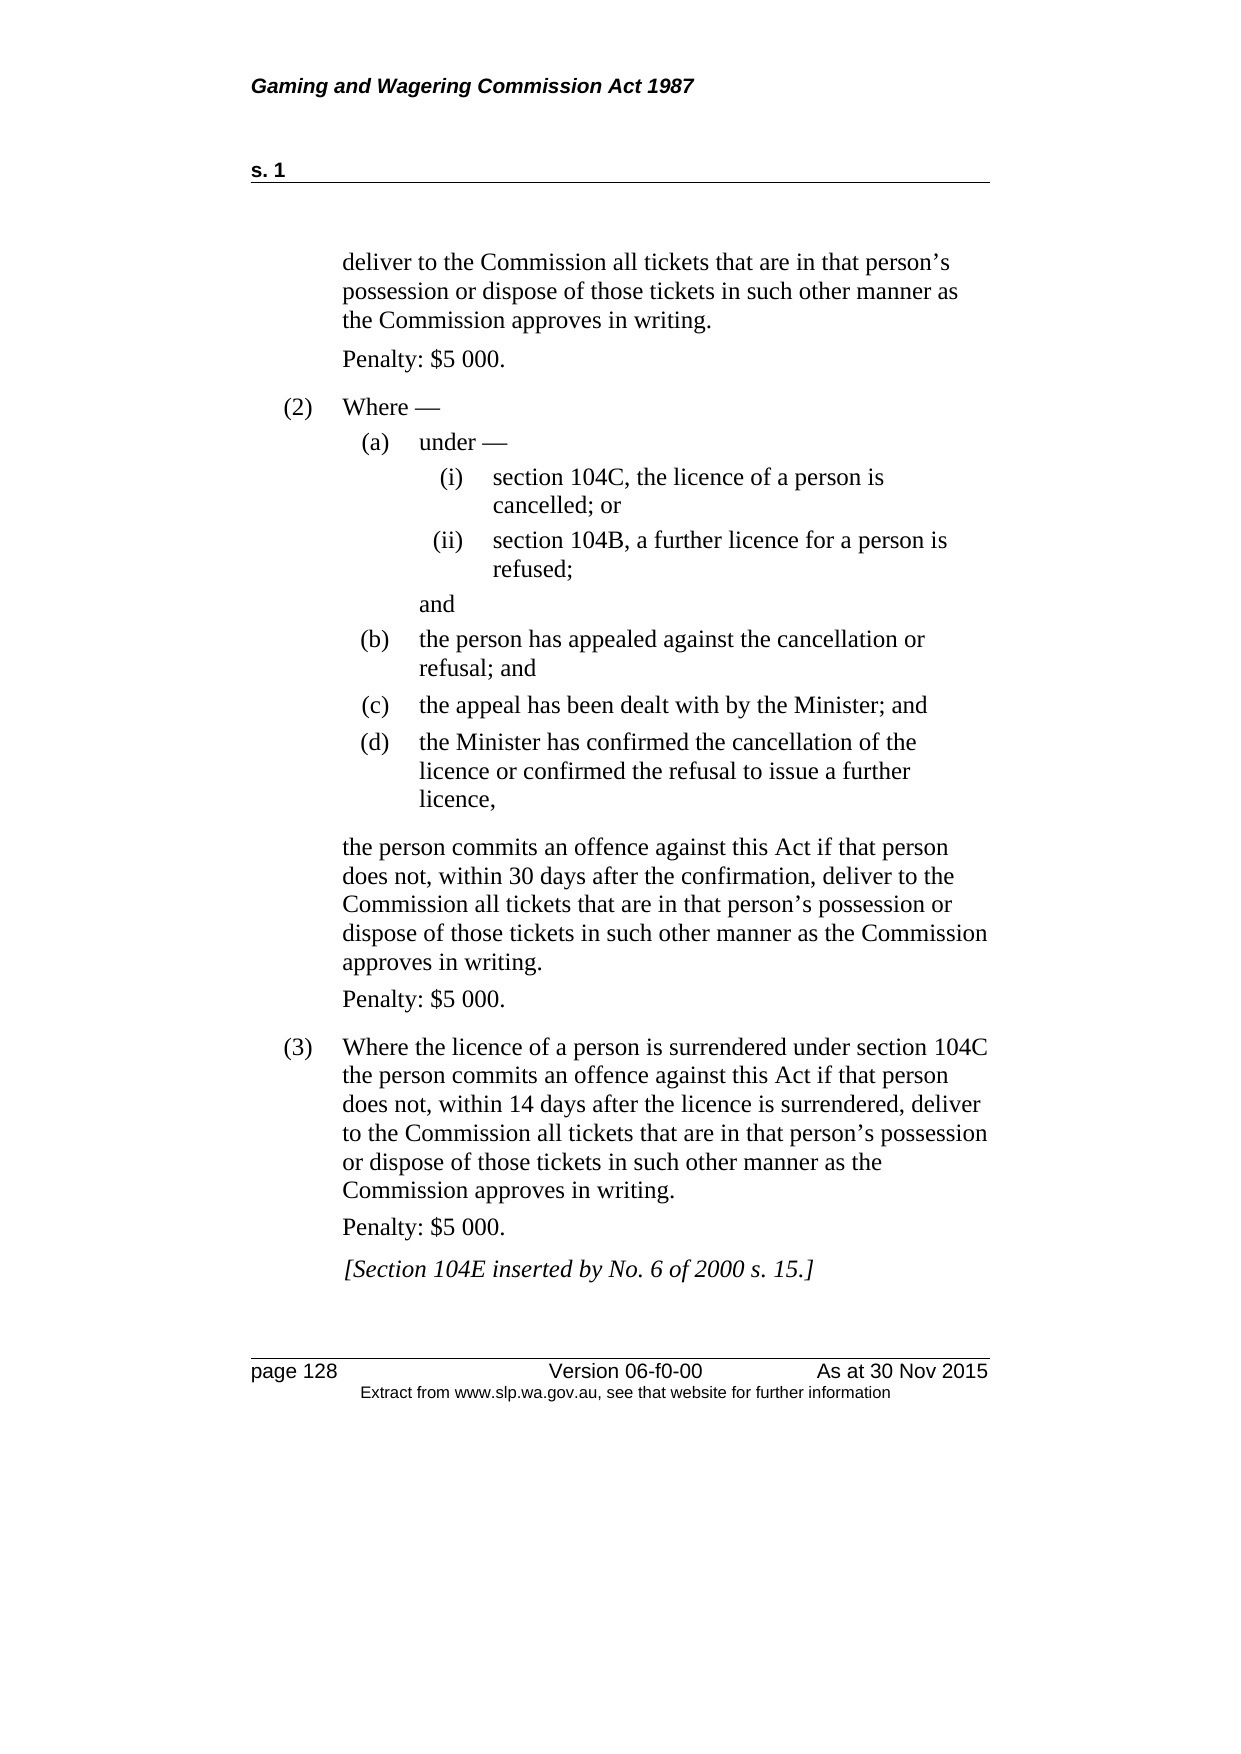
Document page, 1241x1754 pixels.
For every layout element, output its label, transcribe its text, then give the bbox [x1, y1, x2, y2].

text Penalty: $5 000. [251, 1212, 990, 1241]
text (3) Where the licence of a person is surrendered under section 104C the person commits an offence against this Act if that person does not, within 14 days after the licence is surrendered, deliver to the Commission all tickets that are in that person’s possession or dispose of those tickets in such other manner as the Commission approves in writing. [251, 1032, 990, 1204]
text Penalty: $5 000. [251, 344, 990, 373]
text (ii) section 104B, a further licence for a person is refused; [251, 525, 990, 583]
text (i) section 104C, the licence of a person is cancelled; or [251, 462, 990, 519]
text (a) under — [251, 427, 990, 455]
text the person commits an offence against this Act if that person does not, within 30 days after the confirmation, deliver to the Commission all tickets that are in that person’s possession or dispose of those tickets in such other manner as the Commission approves in writing. [251, 832, 990, 976]
text (2) Where — [251, 392, 990, 420]
text (d) the Minister has confirmed the cancellation of the licence or confirmed the refusal to issue a further licence, [251, 727, 990, 813]
text Penalty: $5 000. [251, 984, 990, 1013]
text (b) the person has appealed against the cancellation or refusal; and [251, 624, 990, 682]
text and [251, 589, 990, 618]
text [Section 104E inserted by No. 6 of 2000 s. 15.] [251, 1254, 990, 1282]
text (c) the appeal has been dealt with by the Minister; and [251, 690, 990, 719]
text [251, 247, 990, 334]
